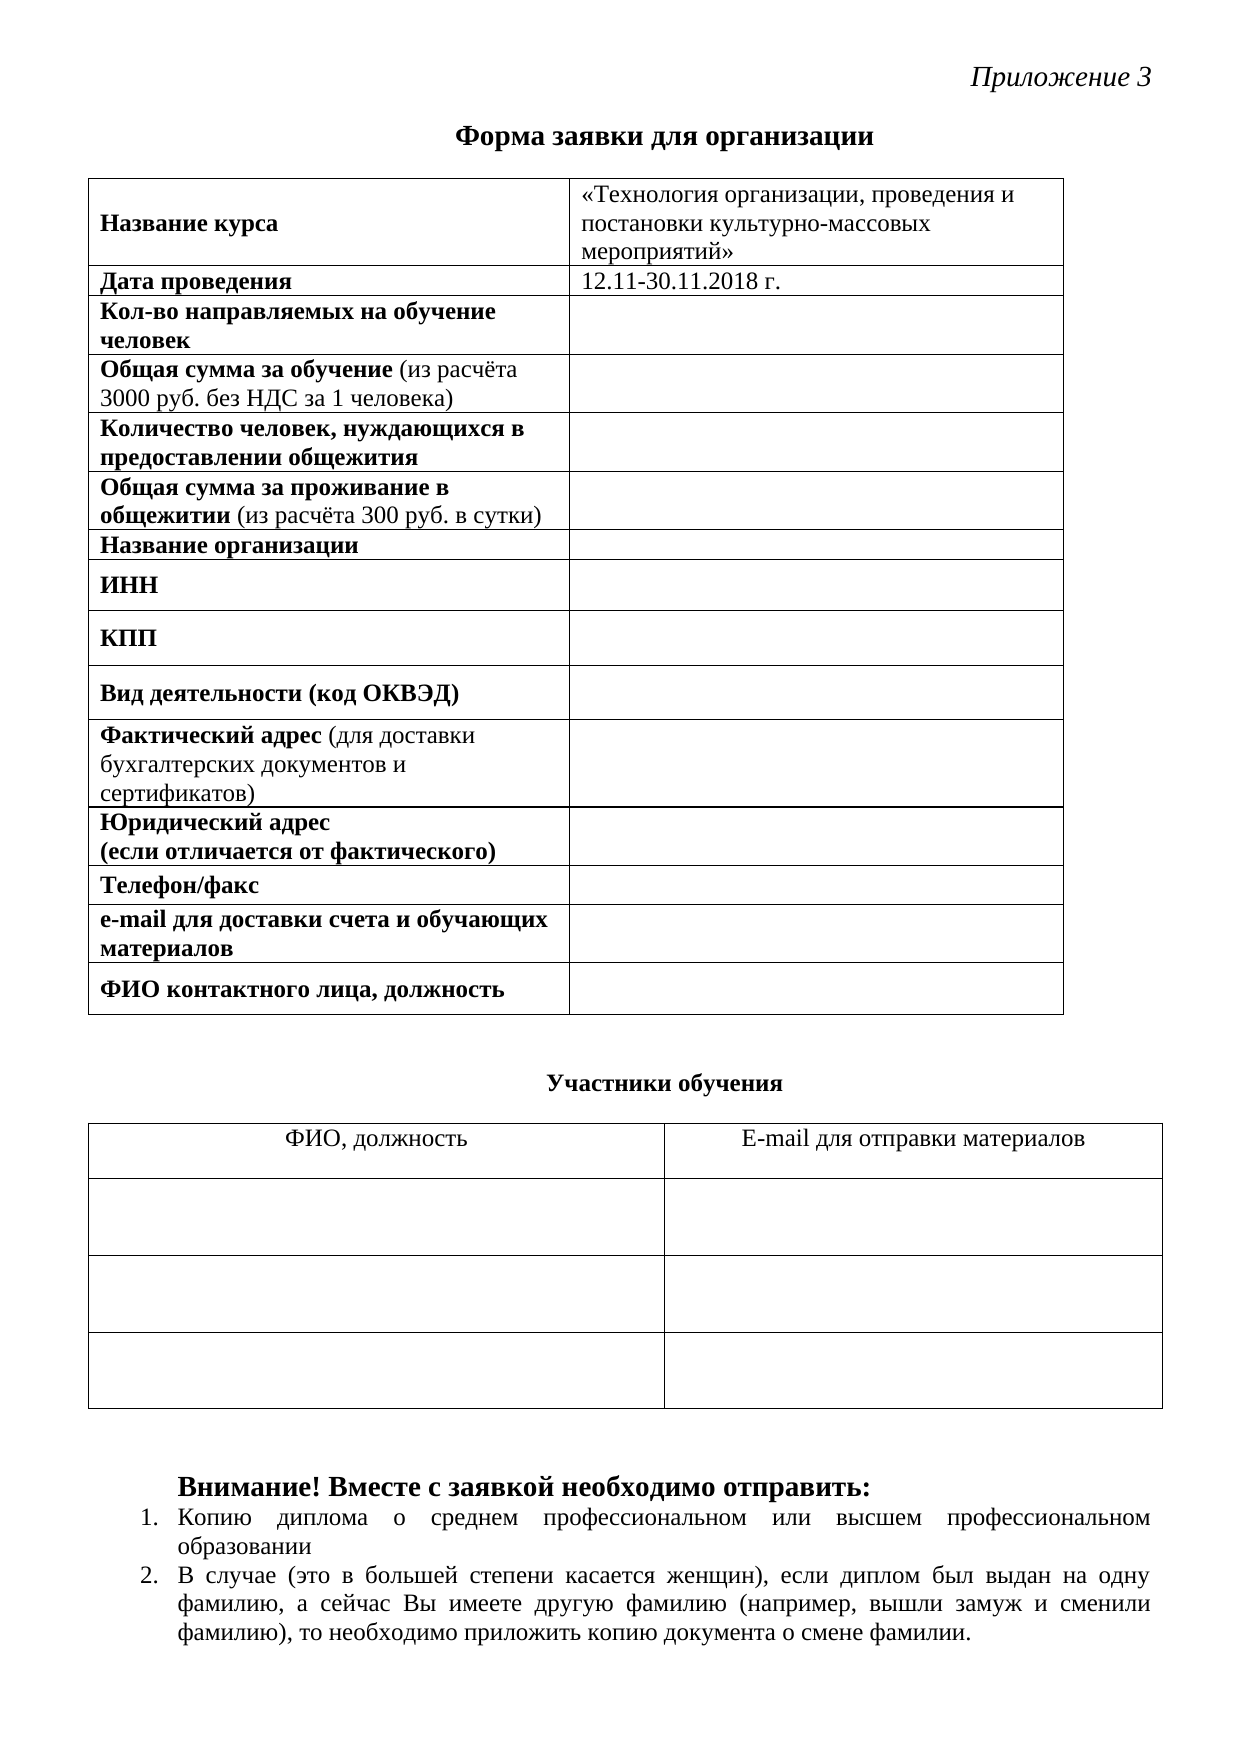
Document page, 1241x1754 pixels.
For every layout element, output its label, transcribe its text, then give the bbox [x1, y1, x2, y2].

table_cell [570, 866, 1063, 903]
table_cell [89, 1179, 664, 1255]
table_cell ИНН [89, 560, 569, 610]
text Участники обучения [177, 1068, 1152, 1097]
table_cell [570, 530, 1063, 559]
text Форма заявки для организации [177, 118, 1152, 152]
table_cell Дата проведения [89, 266, 569, 295]
table_cell [570, 611, 1063, 664]
table_cell [570, 963, 1063, 1014]
table_cell [89, 1333, 664, 1408]
table_cell [89, 1256, 664, 1332]
table_cell [570, 296, 1063, 353]
table_cell [570, 808, 1063, 865]
table_cell 12.11-30.11.2018 г. [570, 266, 1063, 295]
table_cell [570, 413, 1063, 471]
table_header Название курса [89, 179, 569, 265]
list В случае (это в большей степени касается женщин), если диплом был выдан на одну фамилию, а сейчас Вы имеете другую фамилию (например, вышли замуж и сменили фамилию), то необходимо приложить копию документа о смене фамилии. [140, 1560, 1152, 1646]
table_cell Фактический адрес (для доставки бухгалтерских документов и сертификатов) [89, 720, 569, 806]
table_cell [570, 666, 1063, 719]
table_cell [570, 355, 1063, 412]
text Внимание! Вместе с заявкой необходимо отправить: [177, 1469, 1152, 1502]
table_cell [665, 1179, 1162, 1255]
table_cell [570, 905, 1063, 962]
table_cell [570, 720, 1063, 806]
table_cell [570, 560, 1063, 610]
table_cell [665, 1256, 1162, 1332]
table_cell Юридический адрес (если отличается от фактического) [89, 808, 569, 865]
table_cell КПП [89, 611, 569, 664]
table_header E-mail для отправки материалов [665, 1124, 1162, 1178]
table_cell [570, 472, 1063, 529]
list Копию диплома о среднем профессиональном или высшем профессиональном образовании [140, 1502, 1152, 1560]
text Приложение 3 [177, 59, 1152, 93]
table_header «Технология организации, проведения и постановки культурно-массовых мероприятий» [570, 179, 1063, 265]
table_cell Общая сумма за проживание в общежитии (из расчёта 300 руб. в сутки) [89, 472, 569, 529]
table_cell Кол-во направляемых на обучение человек [89, 296, 569, 353]
table_header ФИО, должность [89, 1124, 664, 1178]
table_cell Количество человек, нуждающихся в предоставлении общежития [89, 413, 569, 471]
table_cell Телефон/факс [89, 866, 569, 903]
table_cell ФИО контактного лица, должность [89, 963, 569, 1014]
table_cell e-mail для доставки счета и обучающих материалов [89, 905, 569, 962]
table_cell Вид деятельности (код ОКВЭД) [89, 666, 569, 719]
table_cell Название организации [89, 530, 569, 559]
table_cell [665, 1333, 1162, 1408]
table_cell Общая сумма за обучение (из расчёта 3000 руб. без НДС за 1 человека) [89, 355, 569, 412]
